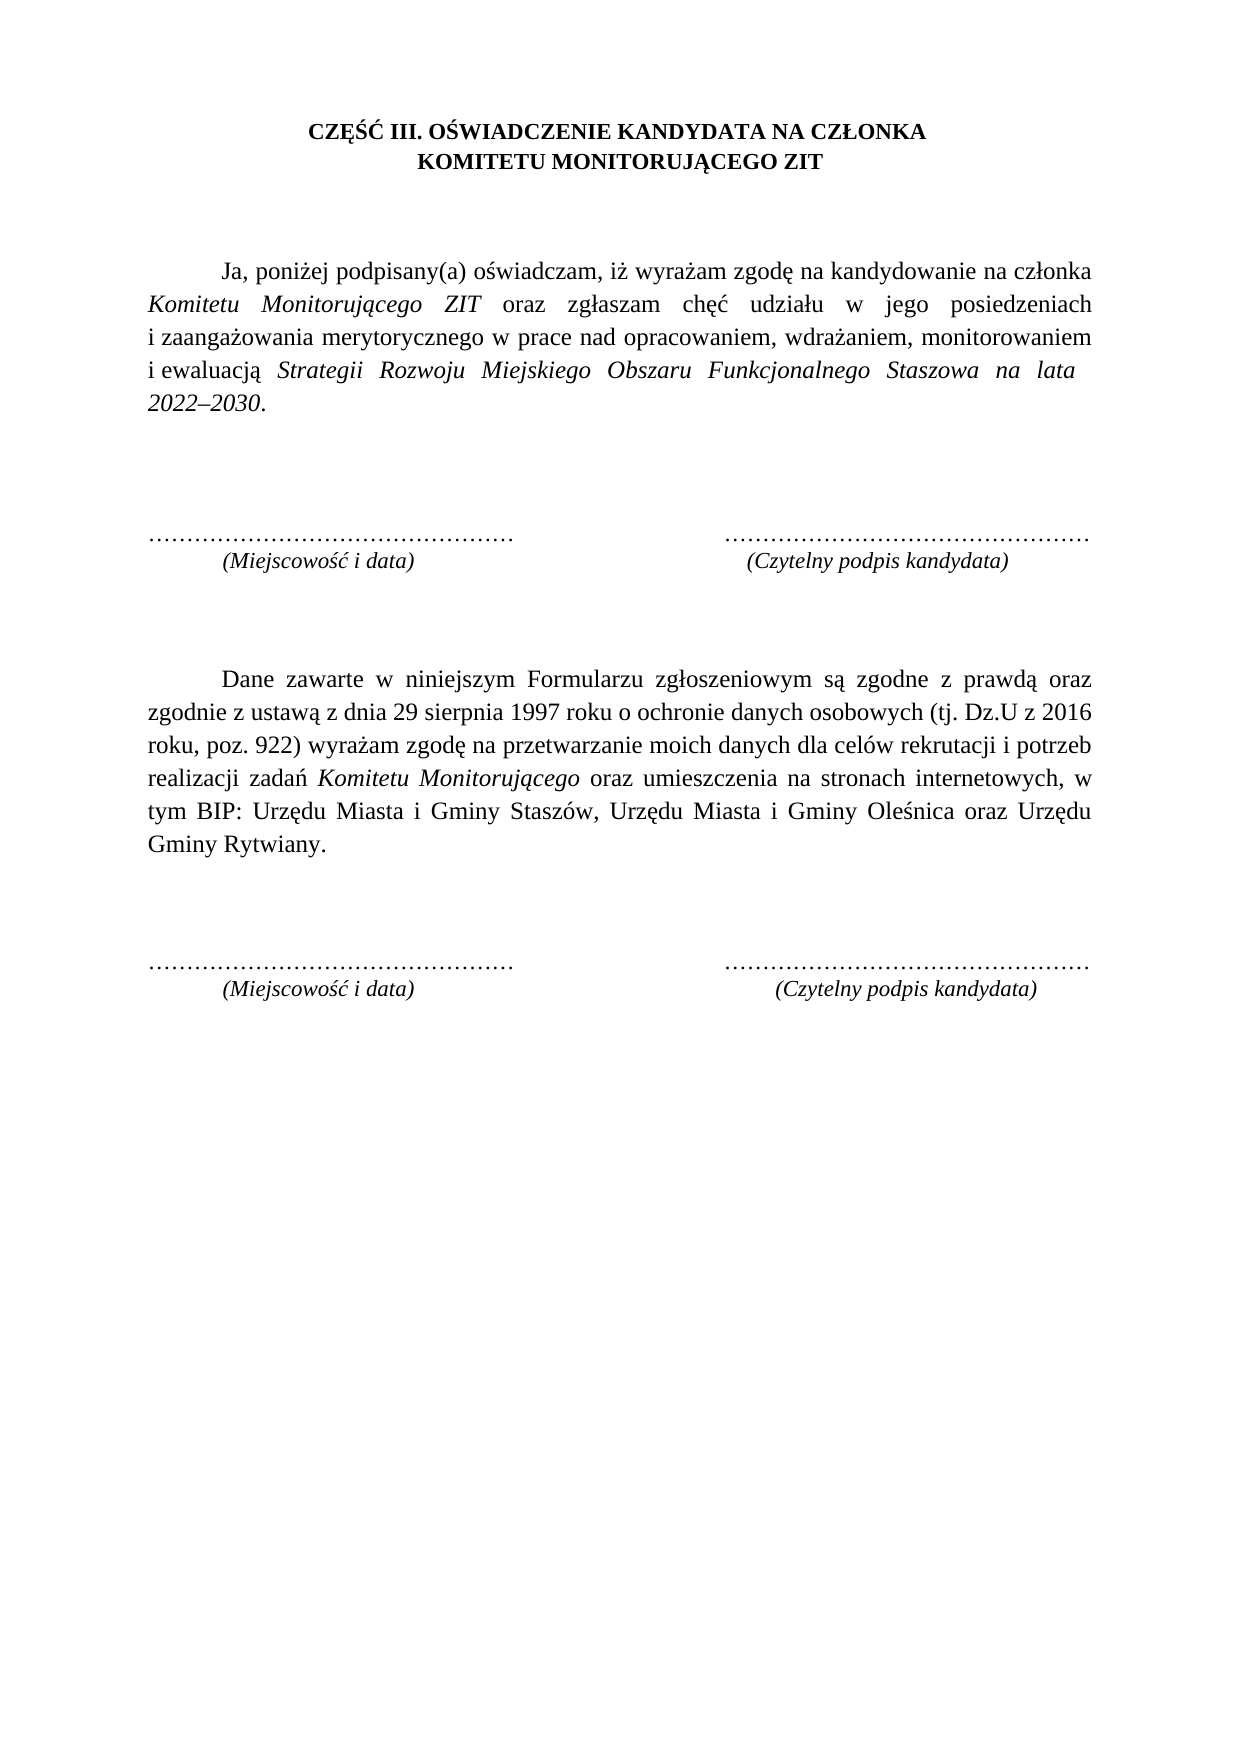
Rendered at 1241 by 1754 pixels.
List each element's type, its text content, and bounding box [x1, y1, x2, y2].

text Dane zawarte w niniejszym Formularzu zgłoszeniowym są zgodne z prawdą oraz zgodnie z ustawą z dnia 29 sierpnia 1997 roku o ochronie danych osobowych (tj. Dz.U z 2016 roku, poz. 922) wyrażam zgodę na przetwarzanie moich danych dla celów rekrutacji i potrzeb realizacji zadań Komitetu Monitorującego oraz umieszczenia na stronach internetowych, w tym BIP: Urzędu Miasta i Gminy Staszów, Urzędu Miasta i Gminy Oleśnica oraz Urzędu Gminy Rytwiany. [148, 664, 1092, 858]
text ………………………………………… ………………………………………… [148, 948, 1092, 975]
text ………………………………………… ………………………………………… [148, 520, 1092, 547]
text (Miejscowość i data) (Czytelny podpis kandydata) [148, 975, 1092, 1001]
text (Miejscowość i data) (Czytelny podpis kandydata) [148, 547, 1092, 573]
list Ja, poniżej podpisany(a) oświadczam, iż wyrażam zgodę na kandydowanie na członka Komitetu Monitorującego ZIT oraz zgłaszam chęć udziału w jego posiedzeniach i zaangażowania merytorycznego w prace nad opracowaniem, wdrażaniem, monitorowaniem i ewaluacją Strategii Rozwoju Miejskiego Obszaru Funkcjonalnego Staszowa na lata 2022–2030. [148, 256, 1092, 417]
text CZĘŚĆ III. OŚWIADCZENIE KANDYDATA NA CZŁONKA KOMITETU MONITORUJĄCEGO ZIT [148, 118, 1092, 175]
